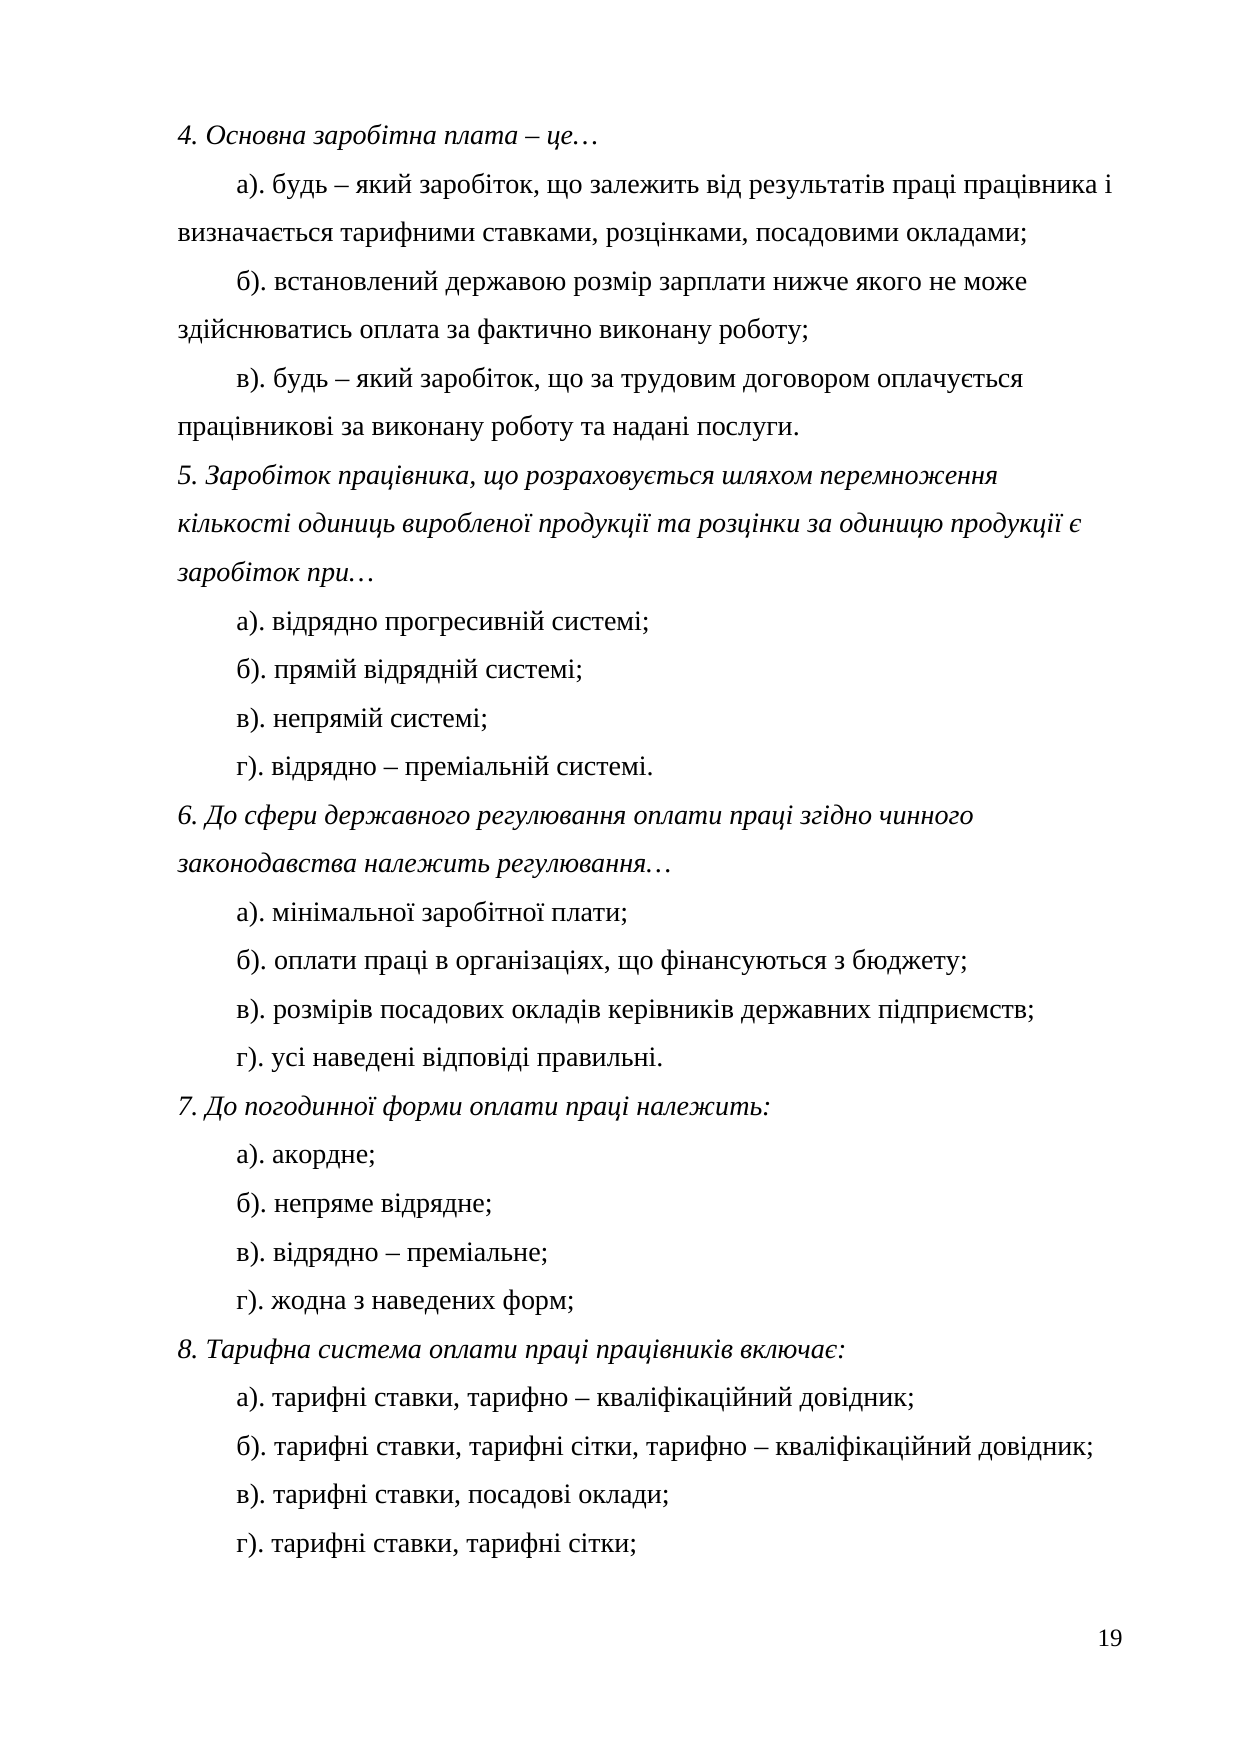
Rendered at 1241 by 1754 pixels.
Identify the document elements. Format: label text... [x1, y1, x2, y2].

text б). непряме відрядне; [177, 1186, 1122, 1218]
text а). тарифні ставки, тарифно – кваліфікаційний довідник; [177, 1380, 1122, 1413]
text б). оплати праці в організаціях, що фінансуються з бюджету; [177, 943, 1122, 976]
text в). розмірів посадових окладів керівників державних підприємств; [177, 992, 1122, 1024]
text в). будь – який заробіток, що за трудовим договором оплачується працівникові за виконану роботу та надані послуги. [177, 361, 1122, 442]
text в). непрямій системі; [177, 701, 1122, 733]
text 4. Основна заробітна плата – це… [177, 118, 1122, 151]
text а). відрядно прогресивній системі; [177, 603, 1122, 636]
text б). тарифні ставки, тарифні сітки, тарифно – кваліфікаційний довідник; [177, 1429, 1122, 1461]
text г). тарифні ставки, тарифні сітки; [177, 1526, 1122, 1558]
text а). будь – який заробіток, що залежить від результатів праці працівника і визначається тарифними ставками, розцінками, посадовими окладами; [177, 167, 1122, 248]
text 8. Тарифна система оплати праці працівників включає: [177, 1332, 1122, 1364]
text б). встановлений державою розмір зарплати нижче якого не може здійснюватись оплата за фактично виконану роботу; [177, 264, 1122, 345]
text г). усі наведені відповіді правильні. [177, 1040, 1122, 1073]
text а). акордне; [177, 1137, 1122, 1170]
text 6. До сфери державного регулювання оплати праці згідно чинного законодавства належить регулювання… [177, 798, 1122, 879]
text б). прямій відрядній системі; [177, 652, 1122, 684]
text 7. До погодинної форми оплати праці належить: [177, 1089, 1122, 1121]
text в). тарифні ставки, посадові оклади; [177, 1477, 1122, 1510]
text в). відрядно – преміальне; [177, 1234, 1122, 1267]
text а). мінімальної заробітної плати; [177, 895, 1122, 927]
text г). жодна з наведених форм; [177, 1283, 1122, 1316]
text 5. Заробіток працівника, що розраховується шляхом перемноження кількості одиниць виробленої продукції та розцінки за одиницю продукції є заробіток при… [177, 458, 1122, 587]
text г). відрядно – преміальній системі. [177, 749, 1122, 782]
